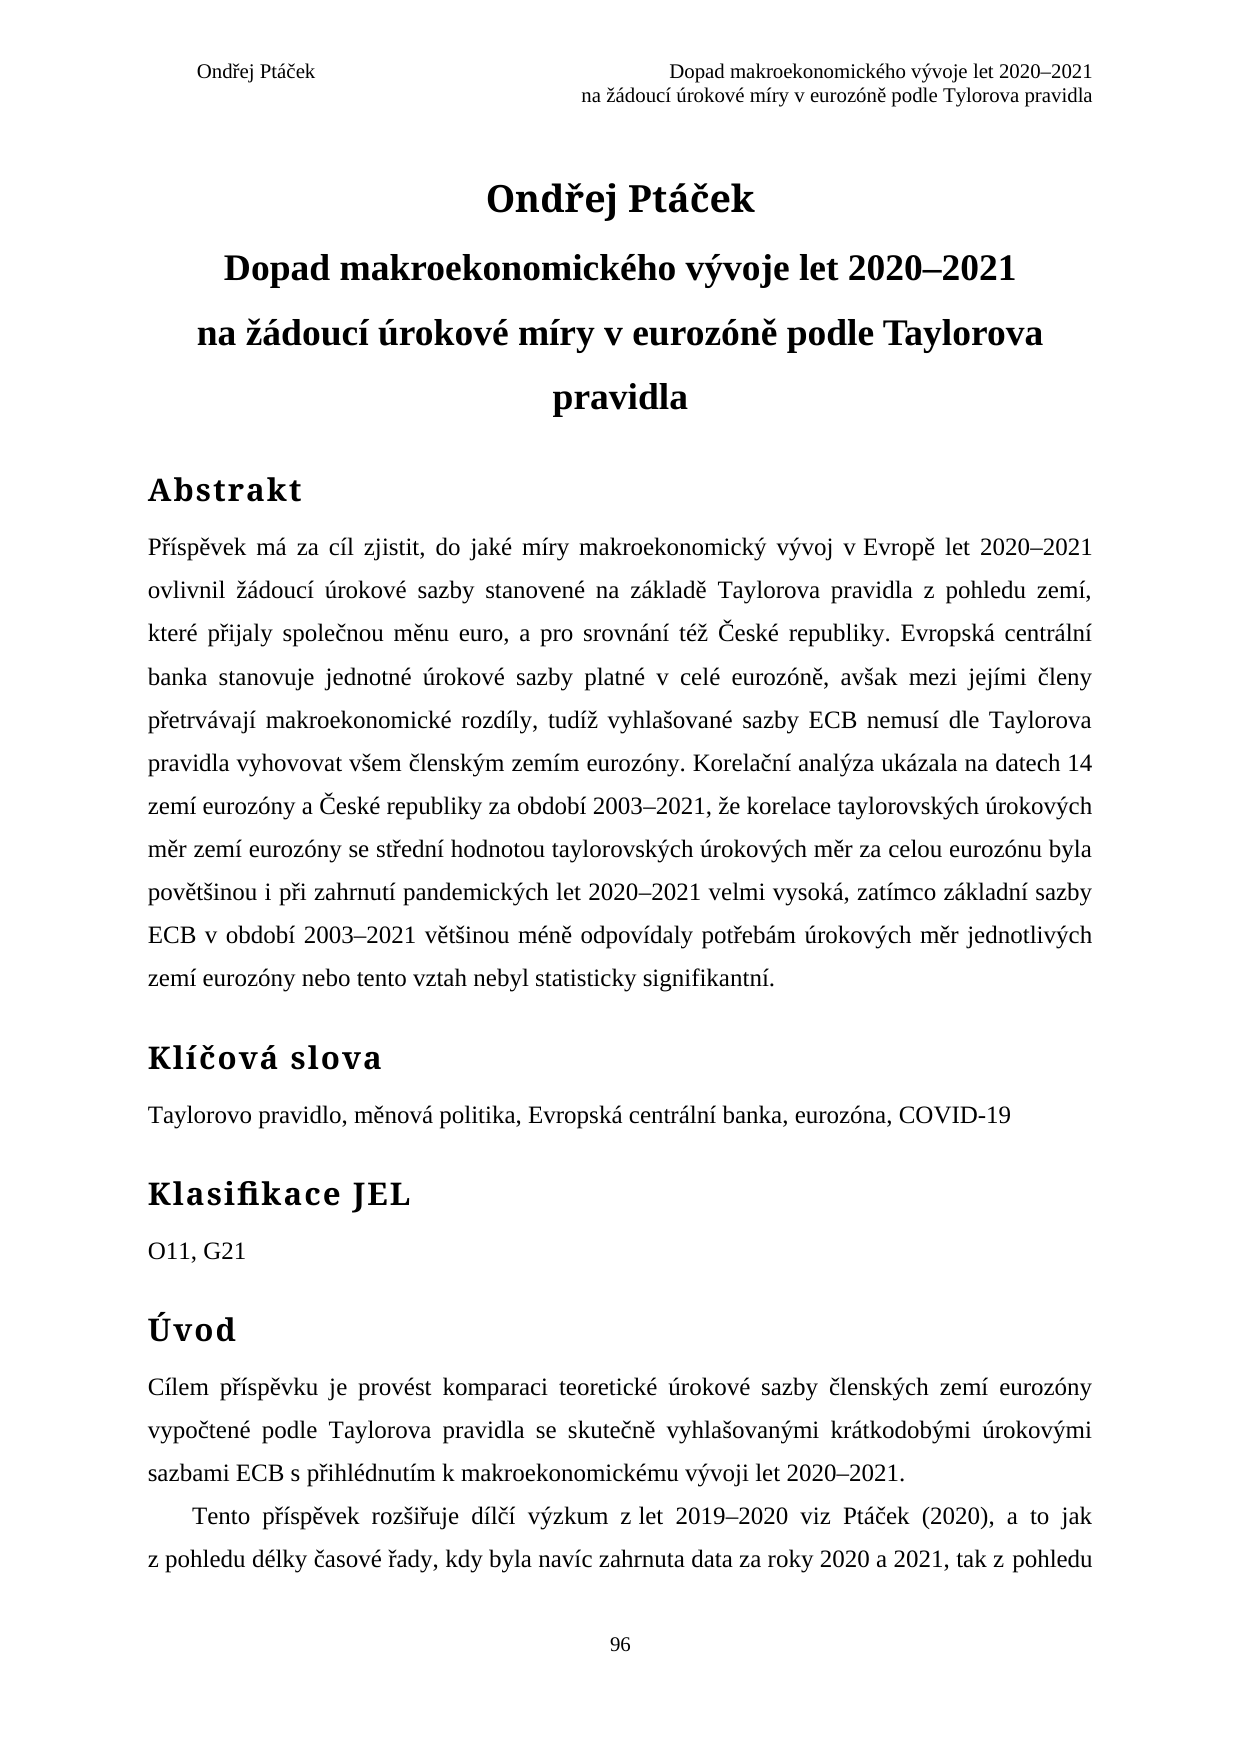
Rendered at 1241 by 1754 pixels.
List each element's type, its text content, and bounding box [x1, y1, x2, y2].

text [148, 1501, 1093, 1573]
text Ondřej Ptáček Dopad makroekonomického vývoje let 2020–2021 na žádoucí úrokové míry v eurozóně podle Taylorova pravidla [148, 173, 1093, 418]
text Klasifikace JEL [148, 1172, 1093, 1214]
text Abstrakt [148, 468, 1093, 511]
text O11, G21 [148, 1236, 1093, 1264]
text Příspěvek má za cíl zjistit, do jaké míry makroekonomický vývoj v Evropě let 2020–2021 ovlivnil žádoucí úrokové sazby stanovené na základě Taylorova pravidla z pohledu zemí, které přijaly společnou měnu euro, a pro srovnání též České republiky. Evropská centrální banka stanovuje jednotné úrokové sazby platné v celé eurozóně, avšak mezi jejími členy přetrvávají makroekonomické rozdíly, tudíž vyhlašované sazby ECB nemusí dle Taylorova pravidla vyhovovat všem členským zemím eurozóny. Korelační analýza ukázala na datech 14 zemí eurozóny a České republiky za období 2003–2021, že korelace taylorovských úrokových měr zemí eurozóny se střední hodnotou taylorovských úrokových měr za celou eurozónu byla povětšinou i při zahrnutí pandemických let 2020–2021 velmi vysoká, zatímco základní sazby ECB v období 2003–2021 většinou méně odpovídaly potřebám úrokových měr jednotlivých zemí eurozóny nebo tento vztah nebyl statisticky signifikantní. [148, 532, 1093, 992]
text Taylorovo pravidlo, měnová politika, Evropská centrální banka, eurozóna, COVID-19 [148, 1100, 1093, 1128]
text Klíčová slova [148, 1036, 1093, 1078]
text Cílem příspěvku je provést komparaci teoretické úrokové sazby členských zemí eurozóny vypočtené podle Taylorova pravidla se skutečně vyhlašovanými krátkodobými úrokovými sazbami ECB s přihlédnutím k makroekonomickému vývoji let 2020–2021. [148, 1372, 1093, 1487]
text Úvod [148, 1308, 1093, 1351]
